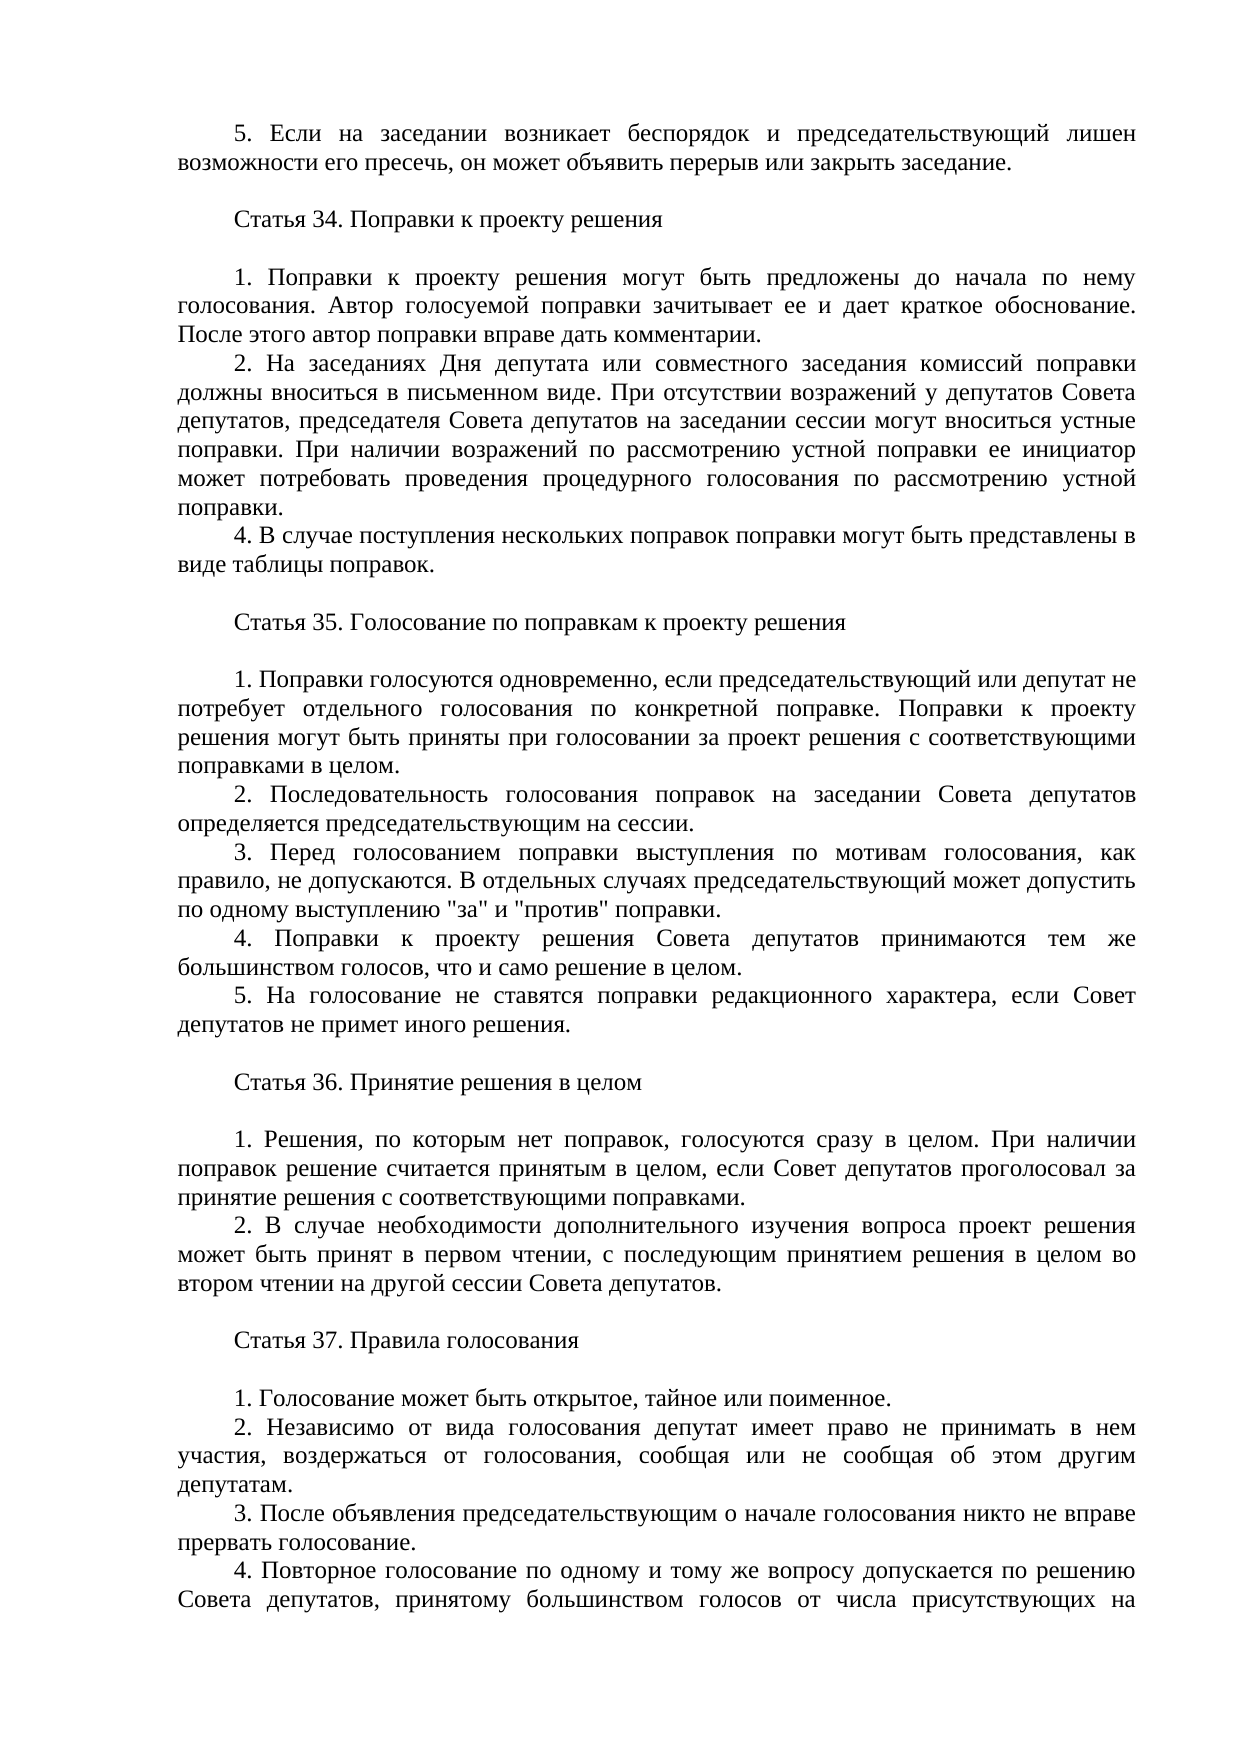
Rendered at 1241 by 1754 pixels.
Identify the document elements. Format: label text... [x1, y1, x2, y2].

text 4. В случае поступления нескольких поправок поправки могут быть представлены в виде таблицы поправок. [177, 521, 1137, 578]
text 1. Голосование может быть открытое, тайное или поименное. [177, 1383, 1137, 1412]
text 3. Перед голосованием поправки выступления по мотивам голосования, как правило, не допускаются. В отдельных случаях председательствующий может допустить по одному выступлению "за" и "против" поправки. [177, 837, 1137, 923]
text 3. После объявления председательствующим о начале голосования никто не вправе прервать голосование. [177, 1498, 1137, 1556]
text 2. Независимо от вида голосования депутат имеет право не принимать в нем участия, воздержаться от голосования, сообщая или не сообщая об этом другим депутатам. [177, 1412, 1137, 1498]
text 4. Поправки к проекту решения Совета депутатов принимаются тем же большинством голосов, что и само решение в целом. [177, 923, 1137, 981]
text 2. Последовательность голосования поправок на заседании Совета депутатов определяется председательствующим на сессии. [177, 779, 1137, 837]
text 1. Поправки к проекту решения могут быть предложены до начала по нему голосования. Автор голосуемой поправки зачитывает ее и дает краткое обоснование. После этого автор поправки вправе дать комментарии. [177, 262, 1137, 348]
text 1. Поправки голосуются одновременно, если председательствующий или депутат не потребует отдельного голосования по конкретной поправке. Поправки к проекту решения могут быть приняты при голосовании за проект решения с соответствующими поправками в целом. [177, 664, 1137, 779]
text Статья 35. Голосование по поправкам к проекту решения [177, 607, 1137, 636]
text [177, 1556, 1137, 1613]
text Статья 36. Принятие решения в целом [177, 1067, 1137, 1096]
text Статья 37. Правила голосования [177, 1326, 1137, 1354]
text 1. Решения, по которым нет поправок, голосуются сразу в целом. При наличии поправок решение считается принятым в целом, если Совет депутатов проголосовал за принятие решения с соответствующими поправками. [177, 1124, 1137, 1211]
text 5. Если на заседании возникает беспорядок и председательствующий лишен возможности его пресечь, он может объявить перерыв или закрыть заседание. [177, 118, 1137, 176]
text 2. На заседаниях Дня депутата или совместного заседания комиссий поправки должны вноситься в письменном виде. При отсутствии возражений у депутатов Совета депутатов, председателя Совета депутатов на заседании сессии могут вноситься устные поправки. При наличии возражений по рассмотрению устной поправки ее инициатор может потребовать проведения процедурного голосования по рассмотрению устной поправки. [177, 348, 1137, 521]
text Статья 34. Поправки к проекту решения [177, 204, 1137, 233]
text 2. В случае необходимости дополнительного изучения вопроса проект решения может быть принят в первом чтении, с последующим принятием решения в целом во втором чтении на другой сессии Совета депутатов. [177, 1211, 1137, 1297]
text 5. На голосование не ставятся поправки редакционного характера, если Совет депутатов не примет иного решения. [177, 981, 1137, 1038]
